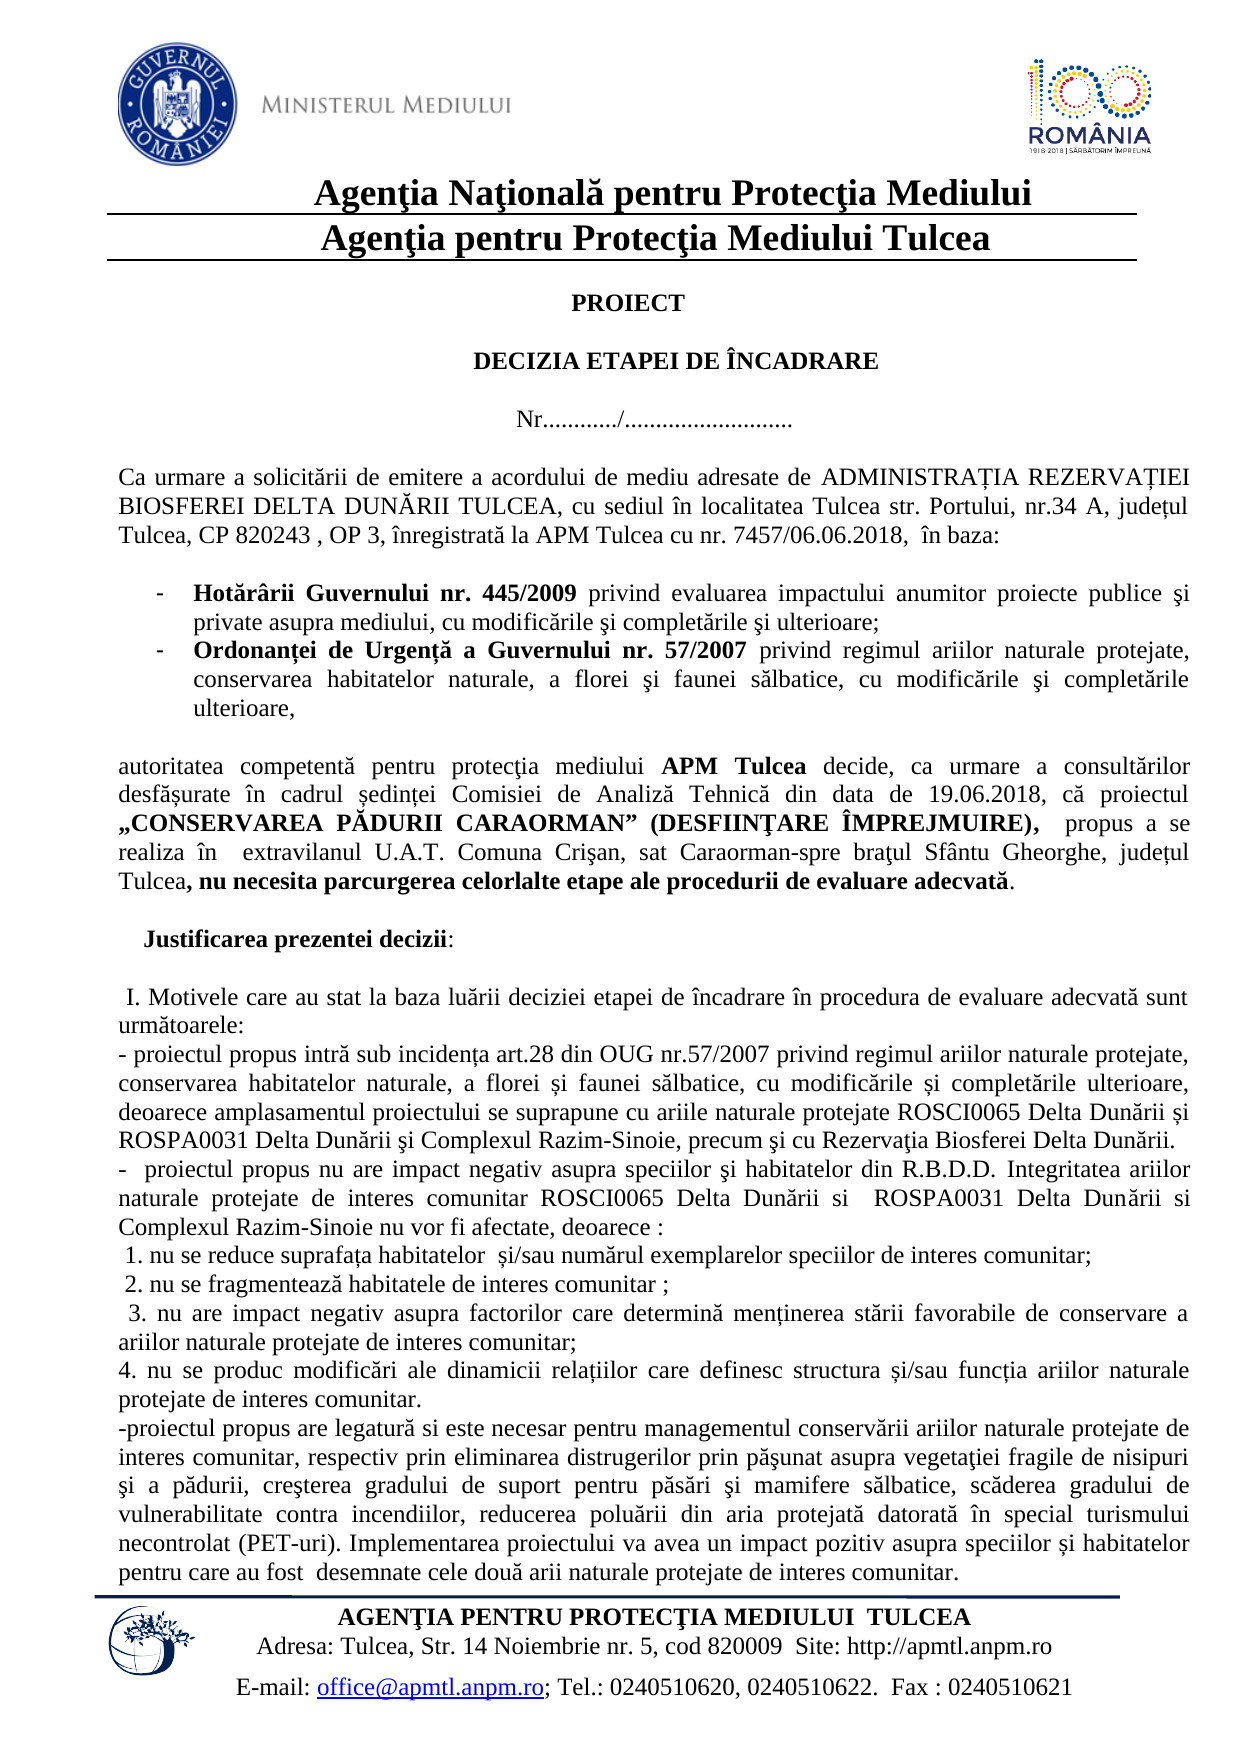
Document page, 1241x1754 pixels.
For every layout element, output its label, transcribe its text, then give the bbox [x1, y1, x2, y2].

list Hotărârii Guvernului nr. 445/2009 privind evaluarea impactului anumitor proiecte publice şi private asupra mediului, cu modificările şi completările şi ulterioare; [156, 578, 1191, 635]
text autoritatea competentă pentru protecţia mediului APM Tulcea decide, ca urmare a consultărilor desfășurate în cadrul ședinței Comisiei de Analiză Tehnică din data de 19.06.2018, că proiectul „CONSERVAREA PĂDURII CARAORMAN” (DESFIINŢARE ÎMPREJMUIRE), propus a se realiza în extravilanul U.A.T. Comuna Crişan, sat Caraorman-spre braţul Sfântu Gheorghe, județul Tulcea, nu necesita parcurgerea celorlalte etape ale procedurii de evaluare adecvată. [118, 751, 1191, 894]
text 4. nu se produc modificări ale dinamicii relațiilor care definesc structura și/sau funcția ariilor naturale protejate de interes comunitar. [118, 1355, 1191, 1413]
text Nr............/........................... [118, 404, 1191, 433]
text 2. nu se fragmentează habitatele de interes comunitar ; [118, 1269, 1191, 1298]
text - proiectul propus nu are impact negativ asupra speciilor şi habitatelor din R.B.D.D. Integritatea ariilor naturale protejate de interes comunitar ROSCI0065 Delta Dunării si ROSPA0031 Delta Dunării si Complexul Razim-Sinoie nu vor fi afectate, deoarece : [118, 1154, 1191, 1240]
text I. Motivele care au stat la baza luării deciziei etapei de încadrare în procedura de evaluare adecvată sunt următoarele: [118, 982, 1191, 1039]
text PROIECT [118, 288, 1191, 317]
text 3. nu are impact negativ asupra factorilor care determină menținerea stării favorabile de conservare a ariilor naturale protejate de interes comunitar; [118, 1298, 1191, 1355]
text -proiectul propus are legatură si este necesar pentru managementul conservării ariilor naturale protejate de interes comunitar, respectiv prin eliminarea distrugerilor prin păşunat asupra vegetaţiei fragile de nisipuri şi a pădurii, creşterea gradului de suport pentru păsări şi mamifere sălbatice, scăderea gradului de vulnerabilitate contra incendiilor, reducerea poluării din aria protejată datorată în special turismului necontrolat (PET-uri). Implementarea proiectului va avea un impact pozitiv asupra speciilor și habitatelor pentru care au fost desemnate cele două arii naturale protejate de interes comunitar. [118, 1413, 1191, 1585]
text Justificarea prezentei decizii: [118, 924, 1191, 952]
text Ca urmare a solicitării de emitere a acordului de mediu adresate de ADMINISTRAȚIA REZERVAȚIEI BIOSFEREI DELTA DUNĂRII TULCEA, cu sediul în localitatea Tulcea str. Portului, nr.34 A, județul Tulcea, CP 820243 , OP 3, înregistrată la APM Tulcea cu nr. 7457/06.06.2018, în baza: [118, 462, 1191, 548]
subtitle DECIZIA ETAPEI DE ÎNCADRARE [118, 346, 1191, 375]
list Ordonanței de Urgență a Guvernului nr. 57/2007 privind regimul ariilor naturale protejate, conservarea habitatelor naturale, a florei şi faunei sălbatice, cu modificările şi completările ulterioare, [156, 635, 1191, 722]
text 1. nu se reduce suprafața habitatelor și/sau numărul exemplarelor speciilor de interes comunitar; [118, 1240, 1191, 1269]
picture [1027, 56, 1152, 155]
picture [118, 42, 517, 171]
text - proiectul propus intră sub incidența art.28 din OUG nr.57/2007 privind regimul ariilor naturale protejate, conservarea habitatelor naturale, a florei și faunei sălbatice, cu modificările și completările ulterioare, deoarece amplasamentul proiectului se suprapune cu ariile naturale protejate ROSCI0065 Delta Dunării și ROSPA0031 Delta Dunării şi Complexul Razim-Sinoie, precum şi cu Rezervaţia Biosferei Delta Dunării. [118, 1039, 1191, 1154]
